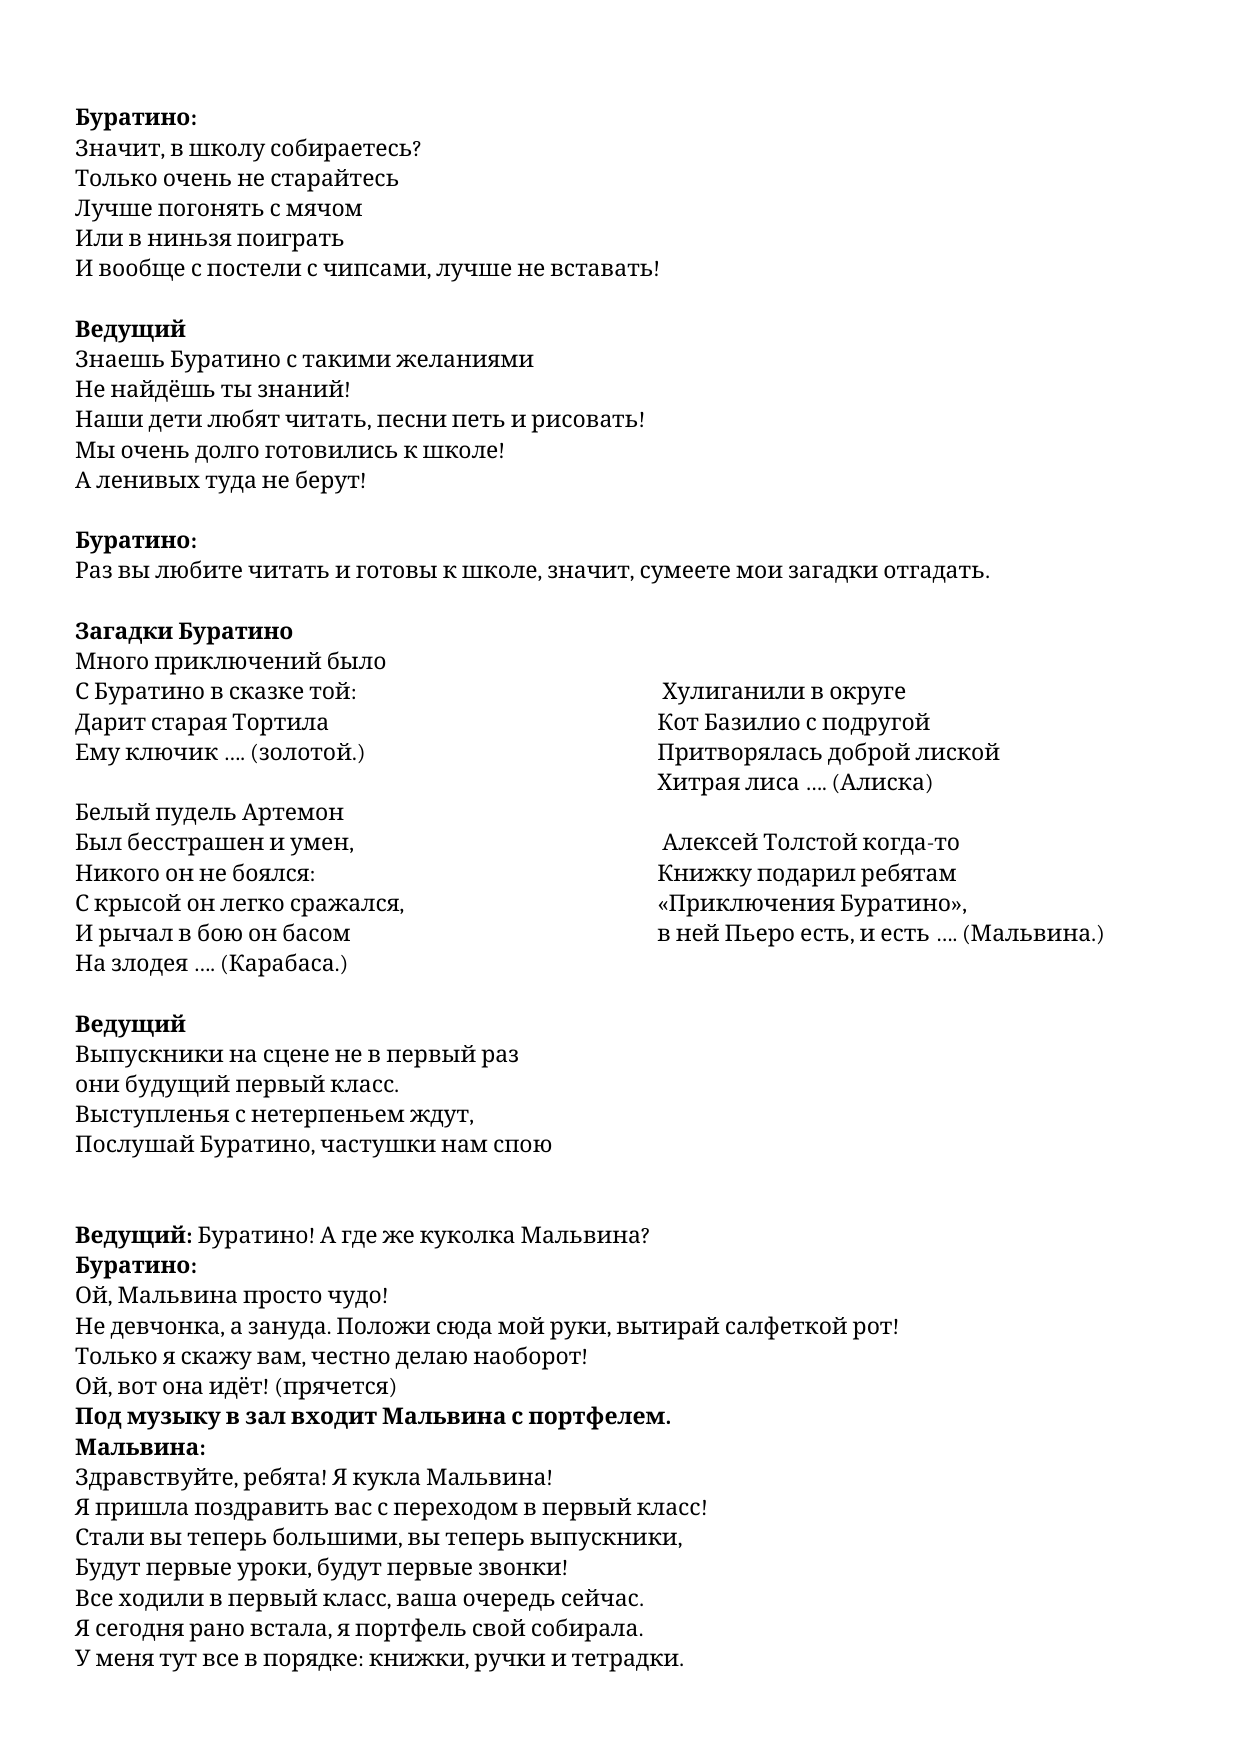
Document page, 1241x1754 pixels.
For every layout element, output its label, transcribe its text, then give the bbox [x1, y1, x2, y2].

text И вообще с постели с чипсами, лучше не вставать! [75, 256, 1165, 283]
text Или в ниньзя поиграть [75, 226, 1165, 252]
text Хулиганили в округе [657, 679, 1165, 706]
text Выступленья с нетерпеньем ждут, [75, 1102, 1165, 1128]
text Книжку подарил ребятам [657, 860, 1165, 887]
text Не найдёшь ты знаний! [75, 377, 1165, 403]
text Не девчонка, а зануда. Положи сюда мой руки, вытирай салфеткой рот! [75, 1313, 1165, 1340]
text Притворялась доброй лиской [657, 739, 1165, 766]
text Только очень не старайтесь [75, 166, 1165, 192]
text На злодея …. (Карабаса.) [75, 951, 583, 977]
text Белый пудель Артемон [75, 800, 583, 826]
text Будут первые уроки, будут первые звонки! [75, 1555, 1165, 1582]
text Никого он не боялся: [75, 860, 583, 887]
text Ведущий [75, 317, 1165, 343]
text Ведущий [75, 1011, 1165, 1038]
text в ней Пьеро есть, и есть …. (Мальвина.) [657, 921, 1165, 947]
text Буратино: [75, 1253, 1165, 1279]
text Я сегодня рано встала, я портфель свой собирала. [75, 1616, 1165, 1642]
text Лучше погонять с мячом [75, 196, 1165, 222]
text «Приключения Буратино», [657, 891, 1165, 917]
text Ой, вот она идёт! (прячется) [75, 1374, 1165, 1400]
text Знаешь Буратино с такими желаниями [75, 347, 1165, 373]
text Все ходили в первый класс, ваша очередь сейчас. [75, 1585, 1165, 1612]
text Мальвина: [75, 1434, 1165, 1461]
text С крысой он легко сражался, [75, 891, 583, 917]
text Кот Базилио с подругой [657, 709, 1165, 736]
text Буратино: [75, 528, 1165, 554]
text Много приключений было [75, 649, 583, 675]
text Наши дети любят читать, песни петь и рисовать! [75, 407, 1165, 434]
text Ведущий: Буратино! А где же куколка Мальвина? [75, 1223, 1165, 1249]
text Был бесстрашен и умен, [75, 830, 583, 857]
text Ему ключик …. (золотой.) [75, 739, 583, 766]
text А ленивых туда не берут! [75, 468, 1165, 494]
text Ой, Мальвина просто чудо! [75, 1283, 1165, 1310]
text С Буратино в сказке той: [75, 679, 583, 706]
text Раз вы любите читать и готовы к школе, значит, сумеете мои загадки отгадать. [75, 558, 1165, 585]
text Дарит старая Тортила [75, 709, 583, 736]
text Выпускники на сцене не в первый раз [75, 1042, 1165, 1068]
text У меня тут все в порядке: книжки, ручки и тетрадки. [75, 1646, 1165, 1672]
text Мы очень долго готовились к школе! [75, 437, 1165, 464]
text Только я скажу вам, честно делаю наоборот! [75, 1344, 1165, 1370]
text Значит, в школу собираетесь? [75, 135, 1165, 162]
text Под музыку в зал входит Мальвина с портфелем. [75, 1404, 1165, 1431]
text Послушай Буратино, частушки нам спою [75, 1132, 1165, 1159]
text И рычал в бою он басом [75, 921, 583, 947]
text Буратино: [75, 105, 1165, 132]
text Я пришла поздравить вас с переходом в первый класс! [75, 1495, 1165, 1521]
text Стали вы теперь большими, вы теперь выпускники, [75, 1525, 1165, 1551]
text они будущий первый класс. [75, 1072, 1165, 1098]
text Хитрая лиса …. (Алиска) [657, 770, 1165, 796]
text Здравствуйте, ребята! Я кукла Мальвина! [75, 1464, 1165, 1491]
text Алексей Толстой когда-то [657, 830, 1165, 857]
text Загадки Буратино [75, 619, 1165, 645]
